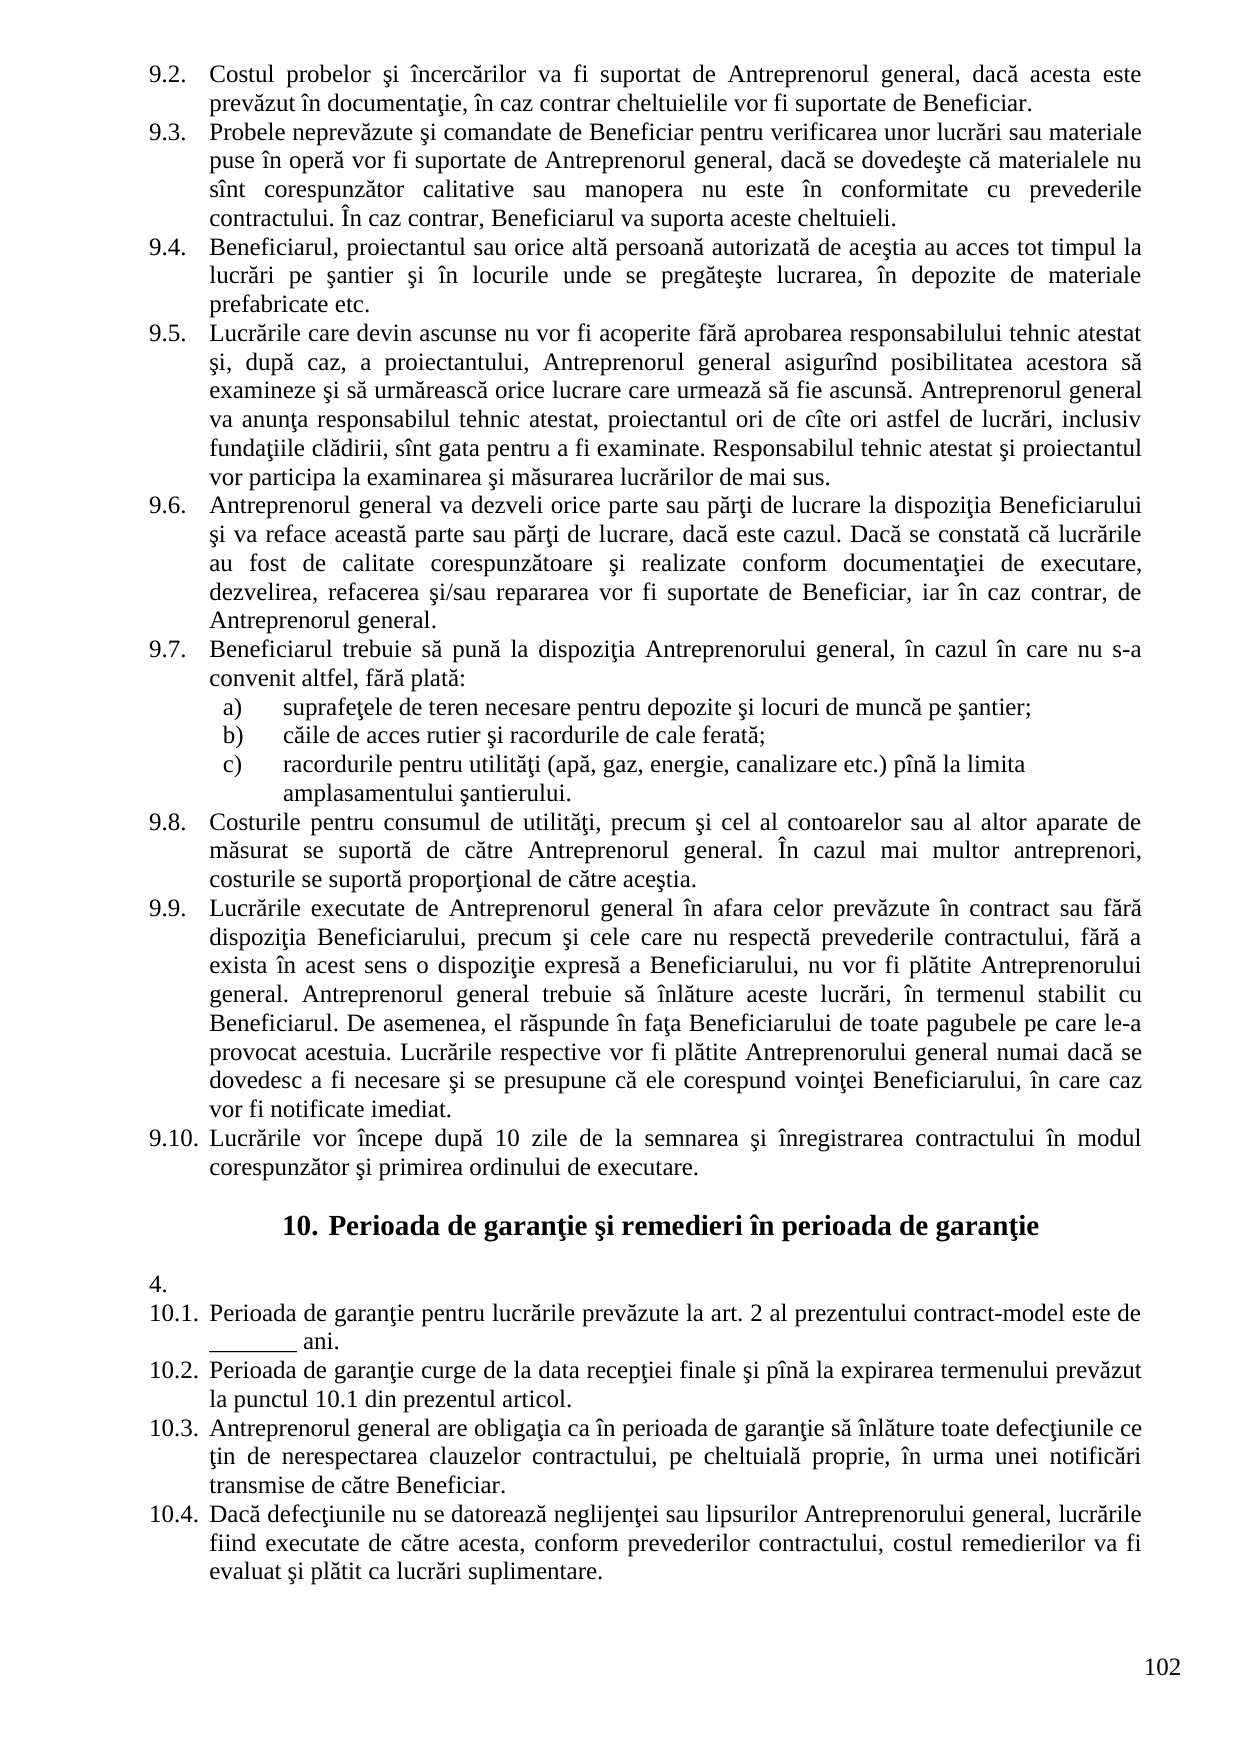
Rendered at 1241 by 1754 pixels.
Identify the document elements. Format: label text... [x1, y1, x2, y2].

table_cell Perioada de garanţie pentru lucrările prevăzute la art. 2 al prezentului contract-model este de _______ ani. Perioada de garanţie curge de la data recepţiei finale şi pînă la expirarea termenului prevăzut la punctul 10.1 din prezentul articol. Antreprenorul general are obligaţia ca în perioada de garanţie să înlăture toate defecţiunile ce ţin de nerespectarea clauzelor contractului, pe cheltuială proprie, în urma unei notificări transmise de către Beneficiar. Dacă defecţiunile nu se datorează neglijenţei sau lipsurilor Antreprenorului general, lucrările fiind executate de către acesta, conform prevederilor contractului, costul remedierilor va fi evaluat şi plătit ca lucrări suplimentare. [139, 1269, 1154, 1585]
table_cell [139, 59, 1154, 1180]
table_cell Perioada de garanţie şi remedieri în perioada de garanţie [139, 1180, 1154, 1269]
